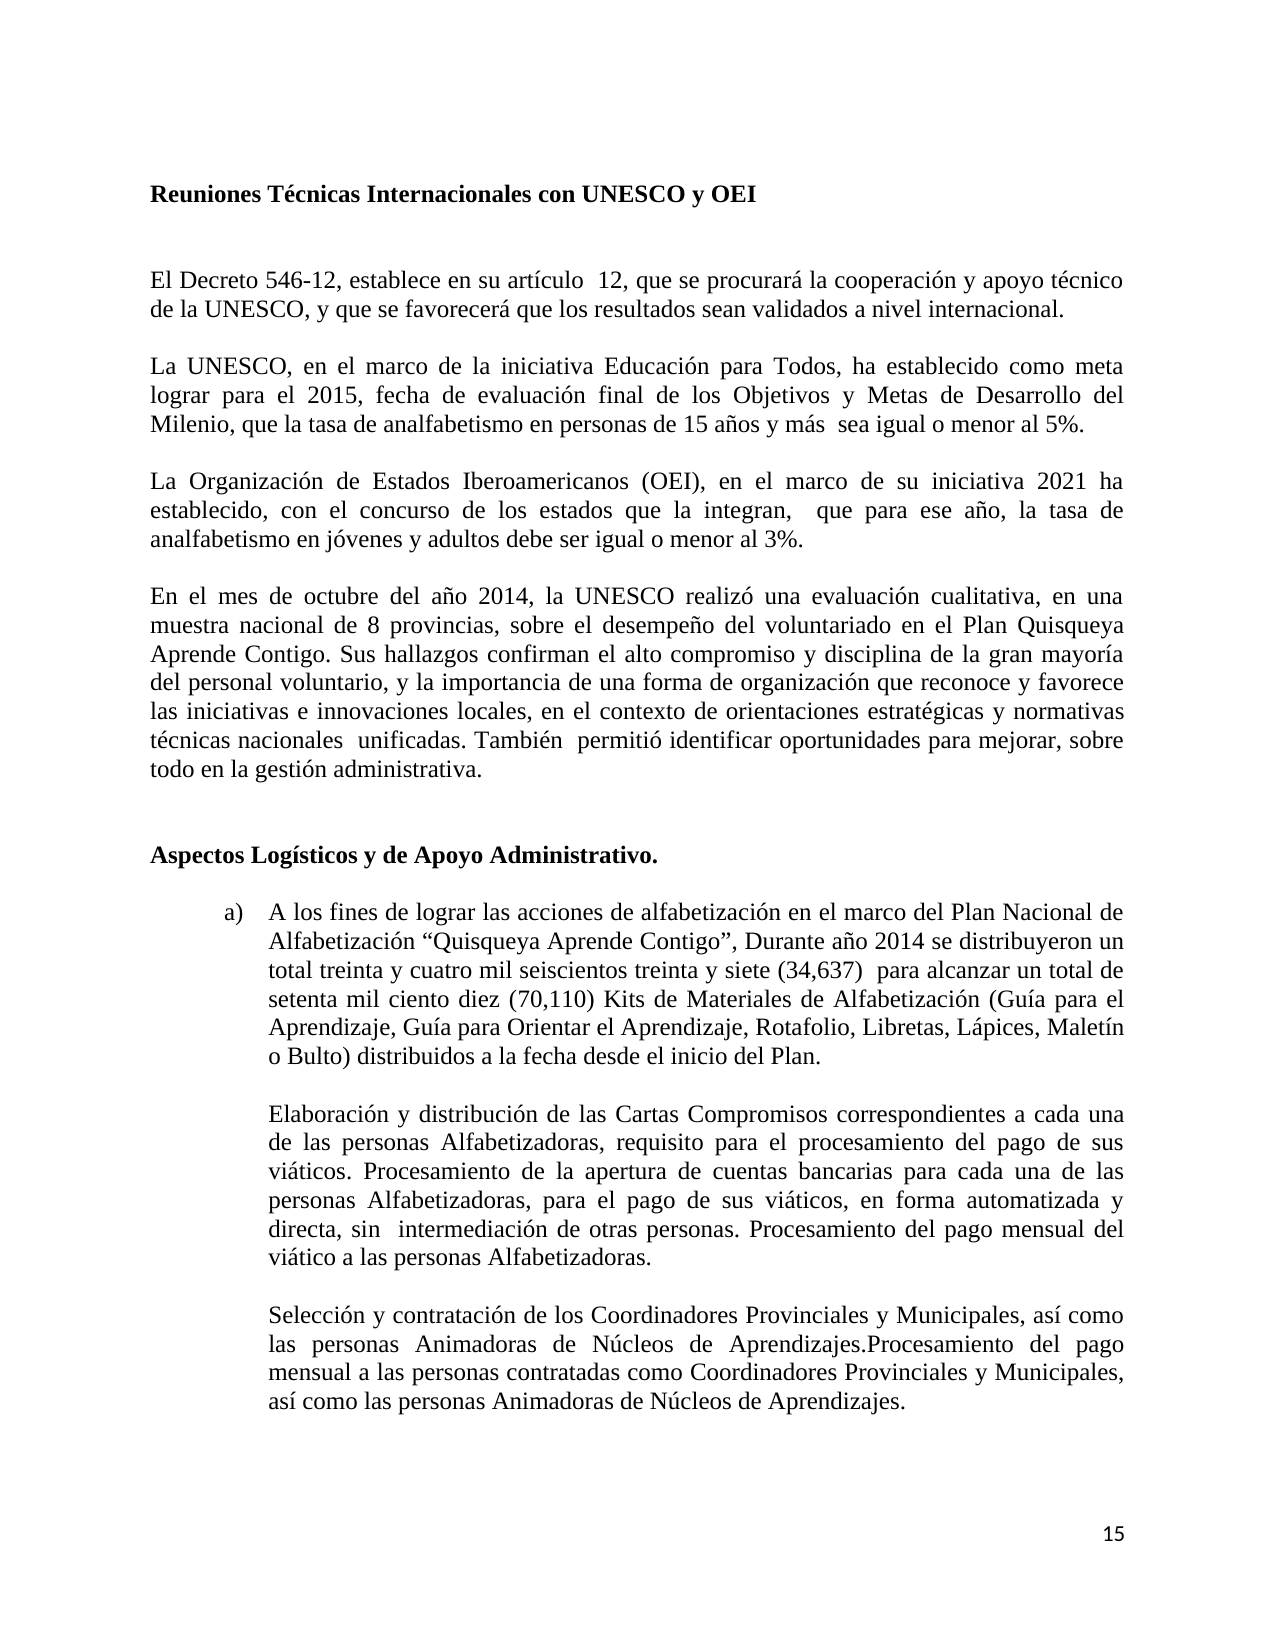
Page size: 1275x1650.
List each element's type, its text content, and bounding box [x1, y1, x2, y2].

text El Decreto 546-12, establece en su artículo 12, que se procurará la cooperación y apoyo técnico de la UNESCO, y que se favorecerá que los resultados sean validados a nivel internacional. [150, 265, 1125, 322]
text En el mes de octubre del año 2014, la UNESCO realizó una evaluación cualitativa, en una muestra nacional de 8 provincias, sobre el desempeño del voluntariado en el Plan Quisqueya Aprende Contigo. Sus hallazgos confirman el alto compromiso y disciplina de la gran mayoría del personal voluntario, y la importancia de una forma de organización que reconoce y favorece las iniciativas e innovaciones locales, en el contexto de orientaciones estratégicas y normativas técnicas nacionales unificadas. También permitió identificar oportunidades para mejorar, sobre todo en la gestión administrativa. [150, 581, 1125, 782]
list Reuniones Técnicas Internacionales con UNESCO y OEI [150, 179, 1125, 207]
text Aspectos Logísticos y de Apoyo Administrativo. [150, 840, 1125, 869]
list A los fines de lograr las acciones de alfabetización en el marco del Plan Nacional de Alfabetización “Quisqueya Aprende Contigo”, Durante año 2014 se distribuyeron un total treinta y cuatro mil seiscientos treinta y siete (34,637) para alcanzar un total de setenta mil ciento diez (70,110) Kits de Materiales de Alfabetización (Guía para el Aprendizaje, Guía para Orientar el Aprendizaje, Rotafolio, Libretas, Lápices, Maletín o Bulto) distribuidos a la fecha desde el inicio del Plan. [224, 897, 1125, 1070]
text La UNESCO, en el marco de la iniciativa Educación para Todos, ha establecido como meta lograr para el 2015, fecha de evaluación final de los Objetivos y Metas de Desarrollo del Milenio, que la tasa de analfabetismo en personas de 15 años y más sea igual o menor al 5%. [150, 351, 1125, 437]
list Selección y contratación de los Coordinadores Provinciales y Municipales, así como las personas Animadoras de Núcleos de Aprendizajes.Procesamiento del pago mensual a las personas contratadas como Coordinadores Provinciales y Municipales, así como las personas Animadoras de Núcleos de Aprendizajes. [268, 1300, 1125, 1415]
text La Organización de Estados Iberoamericanos (OEI), en el marco de su iniciativa 2021 ha establecido, con el concurso de los estados que la integran, que para ese año, la tasa de analfabetismo en jóvenes y adultos debe ser igual o menor al 3%. [150, 466, 1125, 552]
list Elaboración y distribución de las Cartas Compromisos correspondientes a cada una de las personas Alfabetizadoras, requisito para el procesamiento del pago de sus viáticos. Procesamiento de la apertura de cuentas bancarias para cada una de las personas Alfabetizadoras, para el pago de sus viáticos, en forma automatizada y directa, sin intermediación de otras personas. Procesamiento del pago mensual del viático a las personas Alfabetizadoras. [268, 1099, 1125, 1271]
